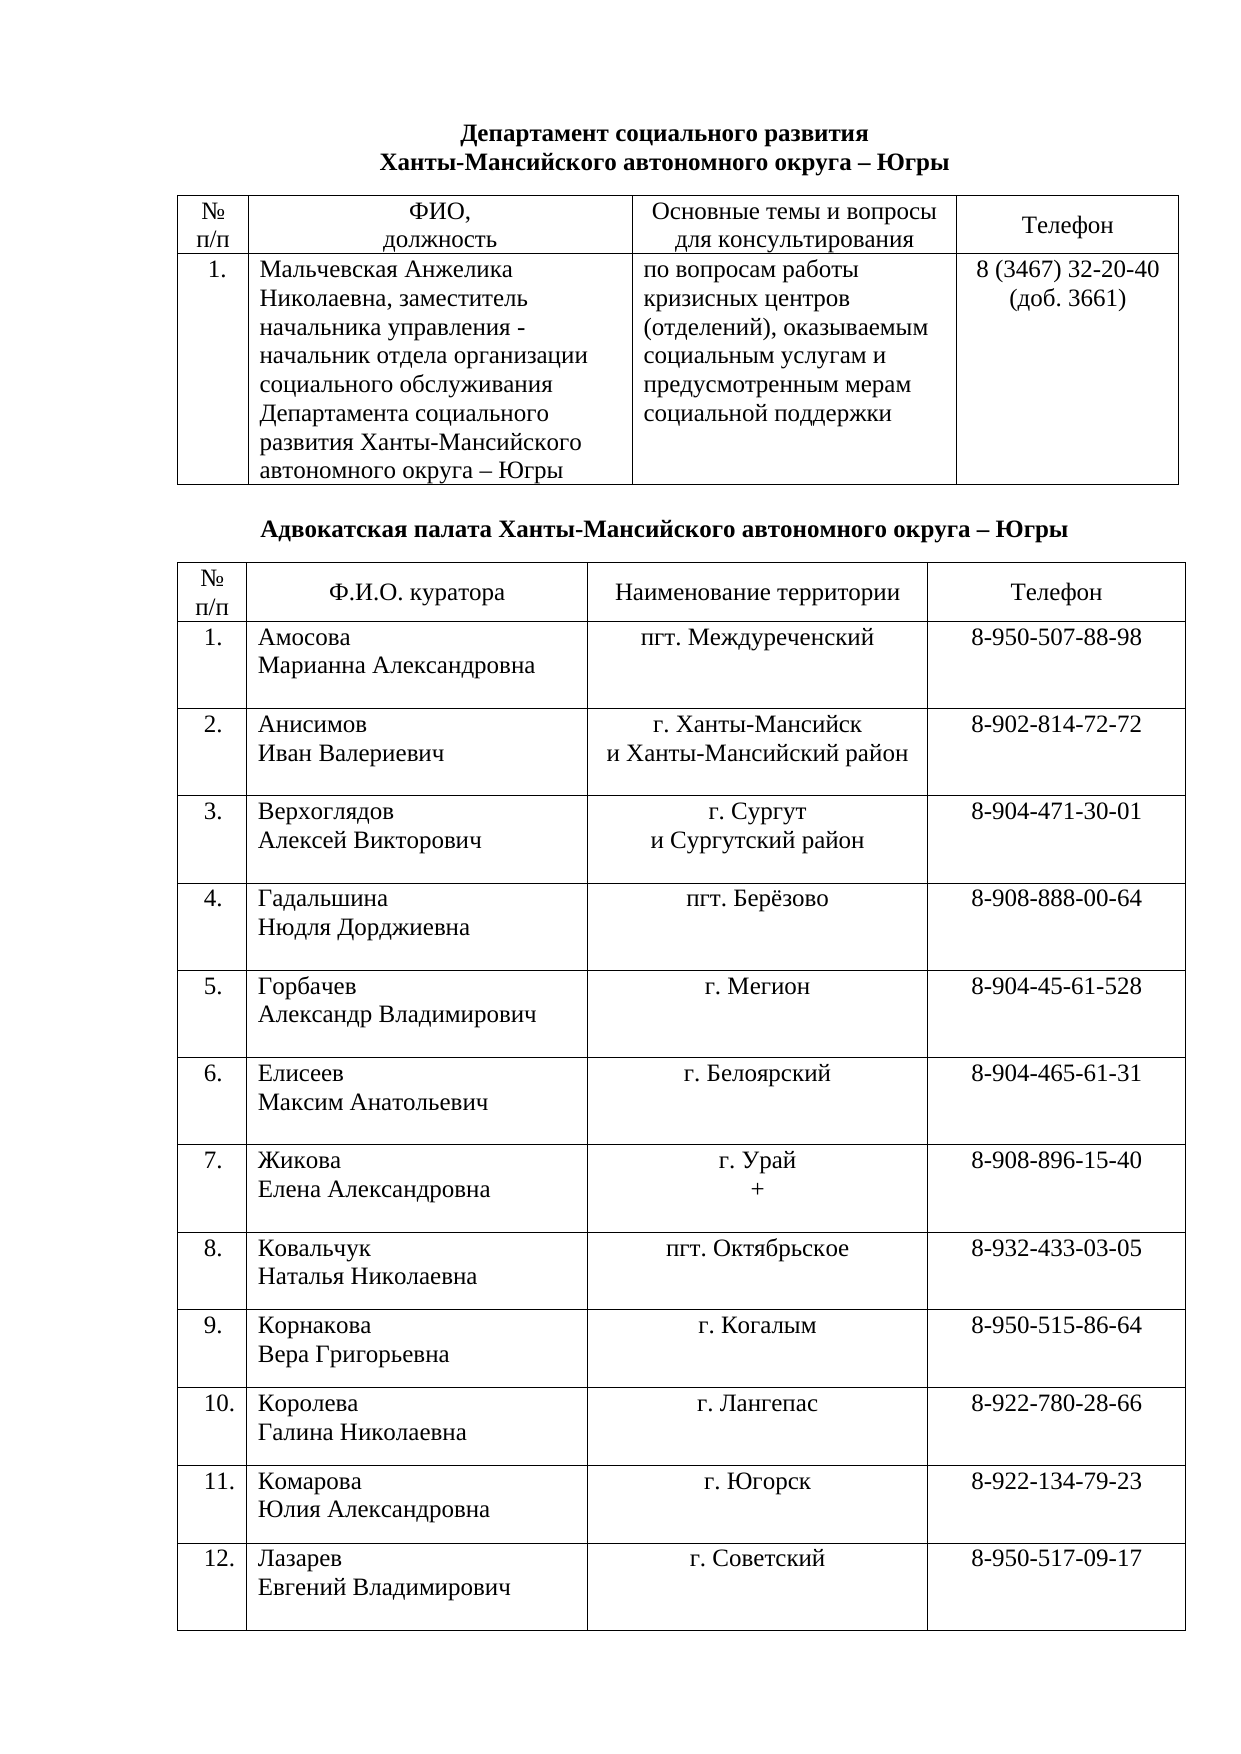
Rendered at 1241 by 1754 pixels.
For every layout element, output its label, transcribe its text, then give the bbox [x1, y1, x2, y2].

table_cell пгт. Междуреченский [588, 622, 927, 708]
table_cell 8-904-45-61-528 [928, 971, 1185, 1057]
table_cell Корнакова Вера Григорьевна [247, 1310, 587, 1387]
table_header Основные темы и вопросы для консультирования [633, 196, 956, 253]
table_cell [178, 1388, 246, 1465]
table_cell г. Лангепас [588, 1388, 927, 1465]
table_cell Анисимов Иван Валериевич [247, 709, 587, 795]
table_cell 8-950-517-09-17 [928, 1544, 1185, 1630]
table_cell 8-902-814-72-72 [928, 709, 1185, 795]
table_header № п/п [178, 563, 246, 621]
table_cell Ковальчук Наталья Николаевна [247, 1233, 587, 1309]
table_cell [178, 1466, 246, 1542]
table_header Наименование территории [588, 563, 927, 621]
table_cell [178, 796, 246, 882]
table_cell г. Белоярский [588, 1058, 927, 1144]
table_header Телефон [957, 196, 1178, 253]
table_cell [178, 1310, 246, 1387]
text Ханты-Мансийского автономного округа – Югры [177, 147, 1152, 176]
table_cell 8-950-507-88-98 [928, 622, 1185, 708]
table_cell Лазарев Евгений Владимирович [247, 1544, 587, 1630]
table_cell г. Мегион [588, 971, 927, 1057]
table_cell 8-932-433-03-05 [928, 1233, 1185, 1309]
table_cell [178, 971, 246, 1057]
table_cell [178, 1058, 246, 1144]
text Департамент социального развития [177, 118, 1152, 147]
table_cell Горбачев Александр Владимирович [247, 971, 587, 1057]
table_cell [178, 709, 246, 795]
table_header № п/п [178, 196, 248, 253]
table_cell [178, 622, 246, 708]
table_cell [178, 1145, 246, 1232]
table_cell г. Урай + [588, 1145, 927, 1232]
text Адвокатская палата Ханты-Мансийского автономного округа – Югры [177, 514, 1152, 543]
table_cell 1. [178, 254, 248, 484]
table_cell Елисеев Максим Анатольевич [247, 1058, 587, 1144]
table_cell Королева Галина Николаевна [247, 1388, 587, 1465]
table_cell г. Ханты-Мансийск и Ханты-Мансийский район [588, 709, 927, 795]
table_header ФИО, должность [249, 196, 632, 253]
table_cell г. Югорск [588, 1466, 927, 1542]
table_header Ф.И.О. куратора [247, 563, 587, 621]
table_cell 8-908-896-15-40 [928, 1145, 1185, 1232]
table_cell г. Сургут и Сургутский район [588, 796, 927, 882]
table_header Телефон [928, 563, 1185, 621]
table_cell [178, 884, 246, 970]
table_cell Гадальшина Нюдля Дорджиевна [247, 884, 587, 970]
table_cell пгт. Октябрьское [588, 1233, 927, 1309]
table_cell 8-922-780-28-66 [928, 1388, 1185, 1465]
table_cell 8-904-465-61-31 [928, 1058, 1185, 1144]
table_cell г. Советский [588, 1544, 927, 1630]
table_cell 8-950-515-86-64 [928, 1310, 1185, 1387]
table_cell 8-904-471-30-01 [928, 796, 1185, 882]
table_cell Комарова Юлия Александровна [247, 1466, 587, 1542]
table_cell 8-908-888-00-64 [928, 884, 1185, 970]
table_cell Амосова Марианна Александровна [247, 622, 587, 708]
table_cell пгт. Берёзово [588, 884, 927, 970]
table_cell [178, 1544, 246, 1630]
table_cell 8-922-134-79-23 [928, 1466, 1185, 1542]
table_cell Мальчевская Анжелика Николаевна, заместитель начальника управления - начальник отдела организации социального обслуживания Департамента социального развития Ханты-Мансийского автономного округа – Югры [249, 254, 632, 484]
table_cell Жикова Елена Александровна [247, 1145, 587, 1232]
table_cell Верхоглядов Алексей Викторович [247, 796, 587, 882]
table_cell г. Когалым [588, 1310, 927, 1387]
table_cell [178, 1233, 246, 1309]
table_cell по вопросам работы кризисных центров (отделений), оказываемым социальным услугам и предусмотренным мерам социальной поддержки [633, 254, 956, 484]
table_cell 8 (3467) 32-20-40 (доб. 3661) [957, 254, 1178, 484]
